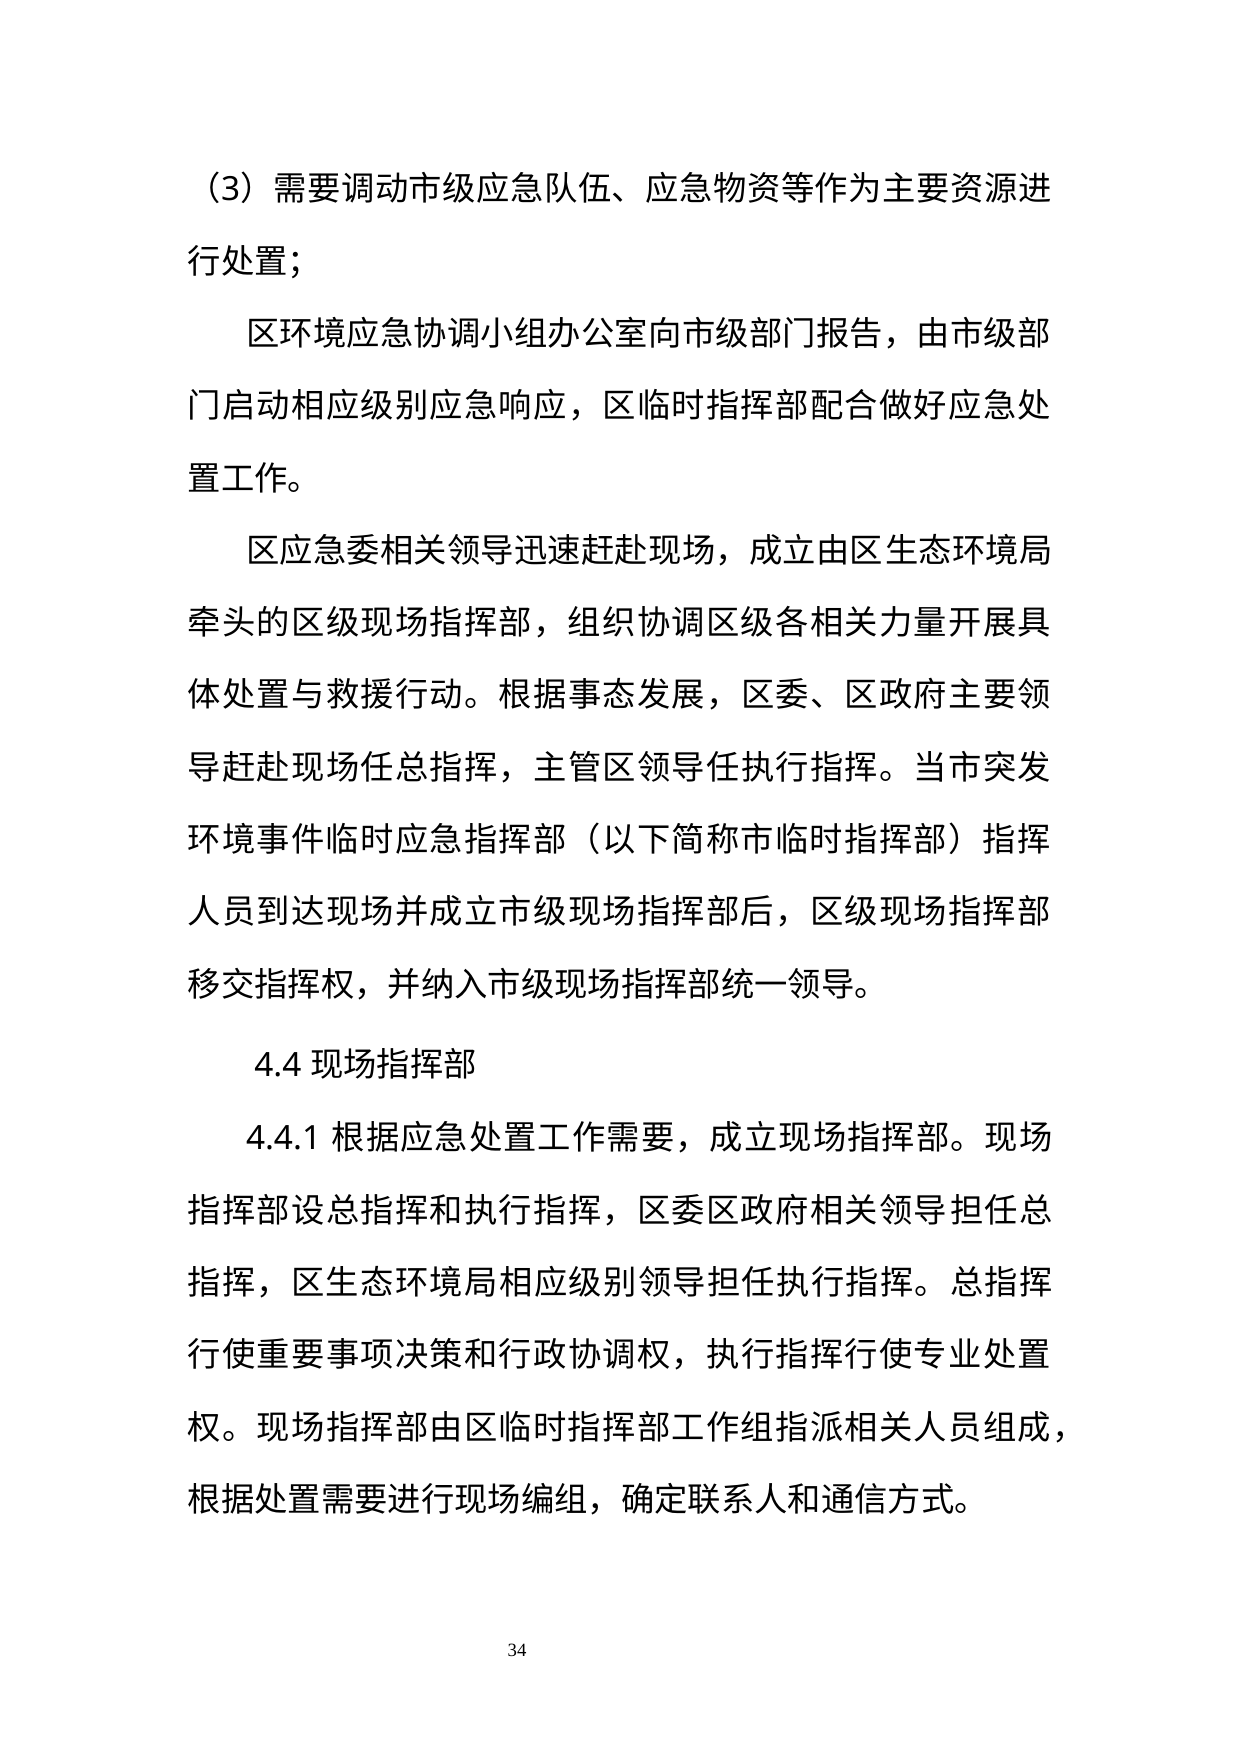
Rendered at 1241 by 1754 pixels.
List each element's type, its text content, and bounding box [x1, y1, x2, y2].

text 4.4.1 根据应急处置工作需要，成立现场指挥部。现场指挥部设总指挥和执行指挥，区委区政府相关领导担任总指挥，区生态环境局相应级别领导担任执行指挥。总指挥行使重要事项决策和行政协调权，执行指挥行使专业处置权。现场指挥部由区临时指挥部工作组指派相关人员组成，根据处置需要进行现场编组，确定联系人和通信方式。 [187, 1111, 1053, 1521]
text 区环境应急协调小组办公室向市级部门报告，由市级部门启动相应级别应急响应，区临时指挥部配合做好应急处置工作。 [187, 307, 1053, 499]
text 4.4 现场指挥部 [187, 1030, 1053, 1095]
text 区应急委相关领导迅速赶赴现场，成立由区生态环境局牵头的区级现场指挥部，组织协调区级各相关力量开展具体处置与救援行动。根据事态发展，区委、区政府主要领导赶赴现场任总指挥，主管区领导任执行指挥。当市突发环境事件临时应急指挥部（以下简称市临时指挥部）指挥人员到达现场并成立市级现场指挥部后，区级现场指挥部移交指挥权，并纳入市级现场指挥部统一领导。 [187, 524, 1053, 1006]
list 需要调动市级应急队伍、应急物资等作为主要资源进行处置； [187, 162, 1053, 283]
